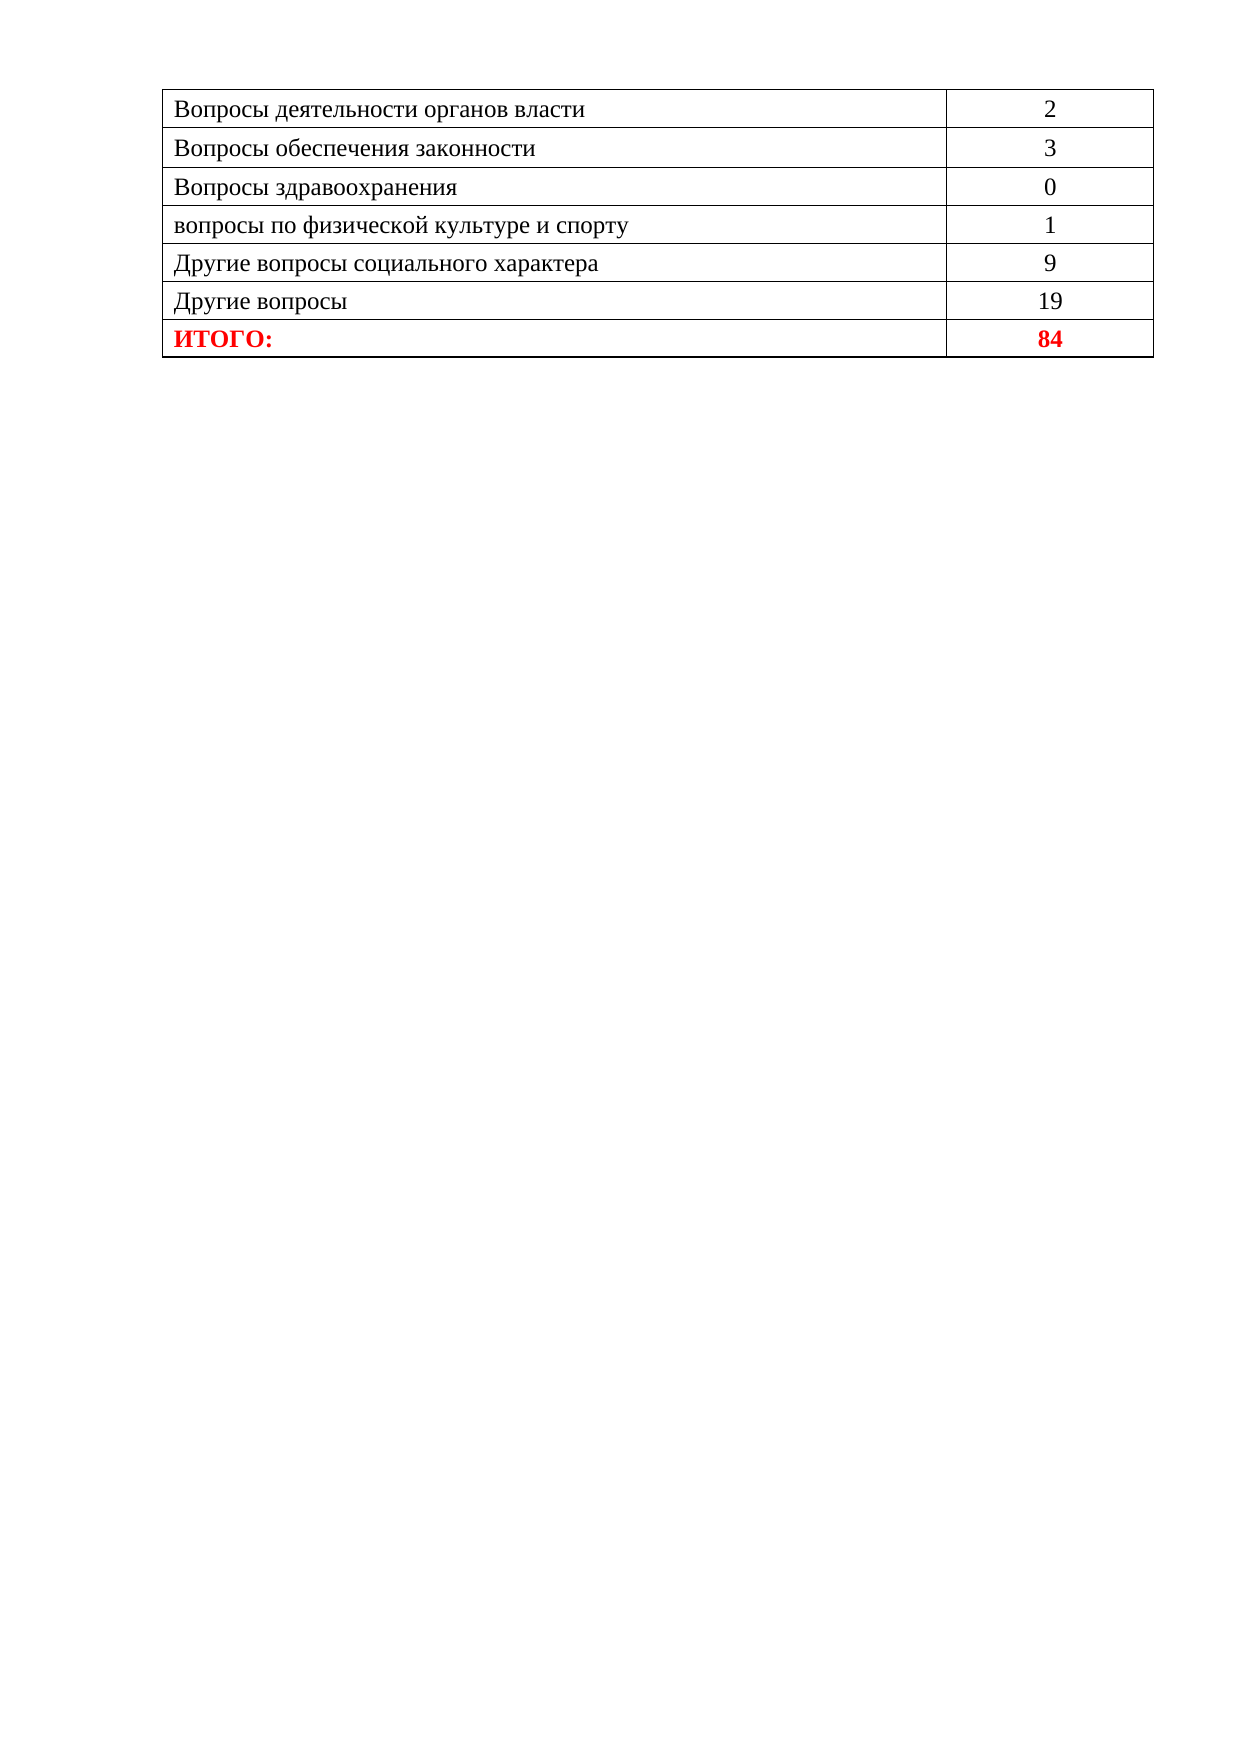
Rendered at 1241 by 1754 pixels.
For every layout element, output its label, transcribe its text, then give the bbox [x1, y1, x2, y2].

table_cell 84 [947, 320, 1153, 356]
table_cell Вопросы деятельности органов власти [163, 90, 946, 127]
table_cell Вопросы обеспечения законности [163, 128, 946, 167]
table_cell 3 [947, 128, 1153, 167]
table_cell Другие вопросы [163, 282, 946, 318]
table_cell Другие вопросы социального характера [163, 244, 946, 281]
table_cell Вопросы здравоохранения [163, 168, 946, 205]
table_cell 1 [947, 206, 1153, 243]
table_cell 19 [947, 282, 1153, 318]
table_cell 0 [947, 168, 1153, 205]
table_cell вопросы по физической культуре и спорту [163, 206, 946, 243]
table_cell ИТОГО: [163, 320, 946, 356]
table_cell 2 [947, 90, 1153, 127]
table_cell 9 [947, 244, 1153, 281]
